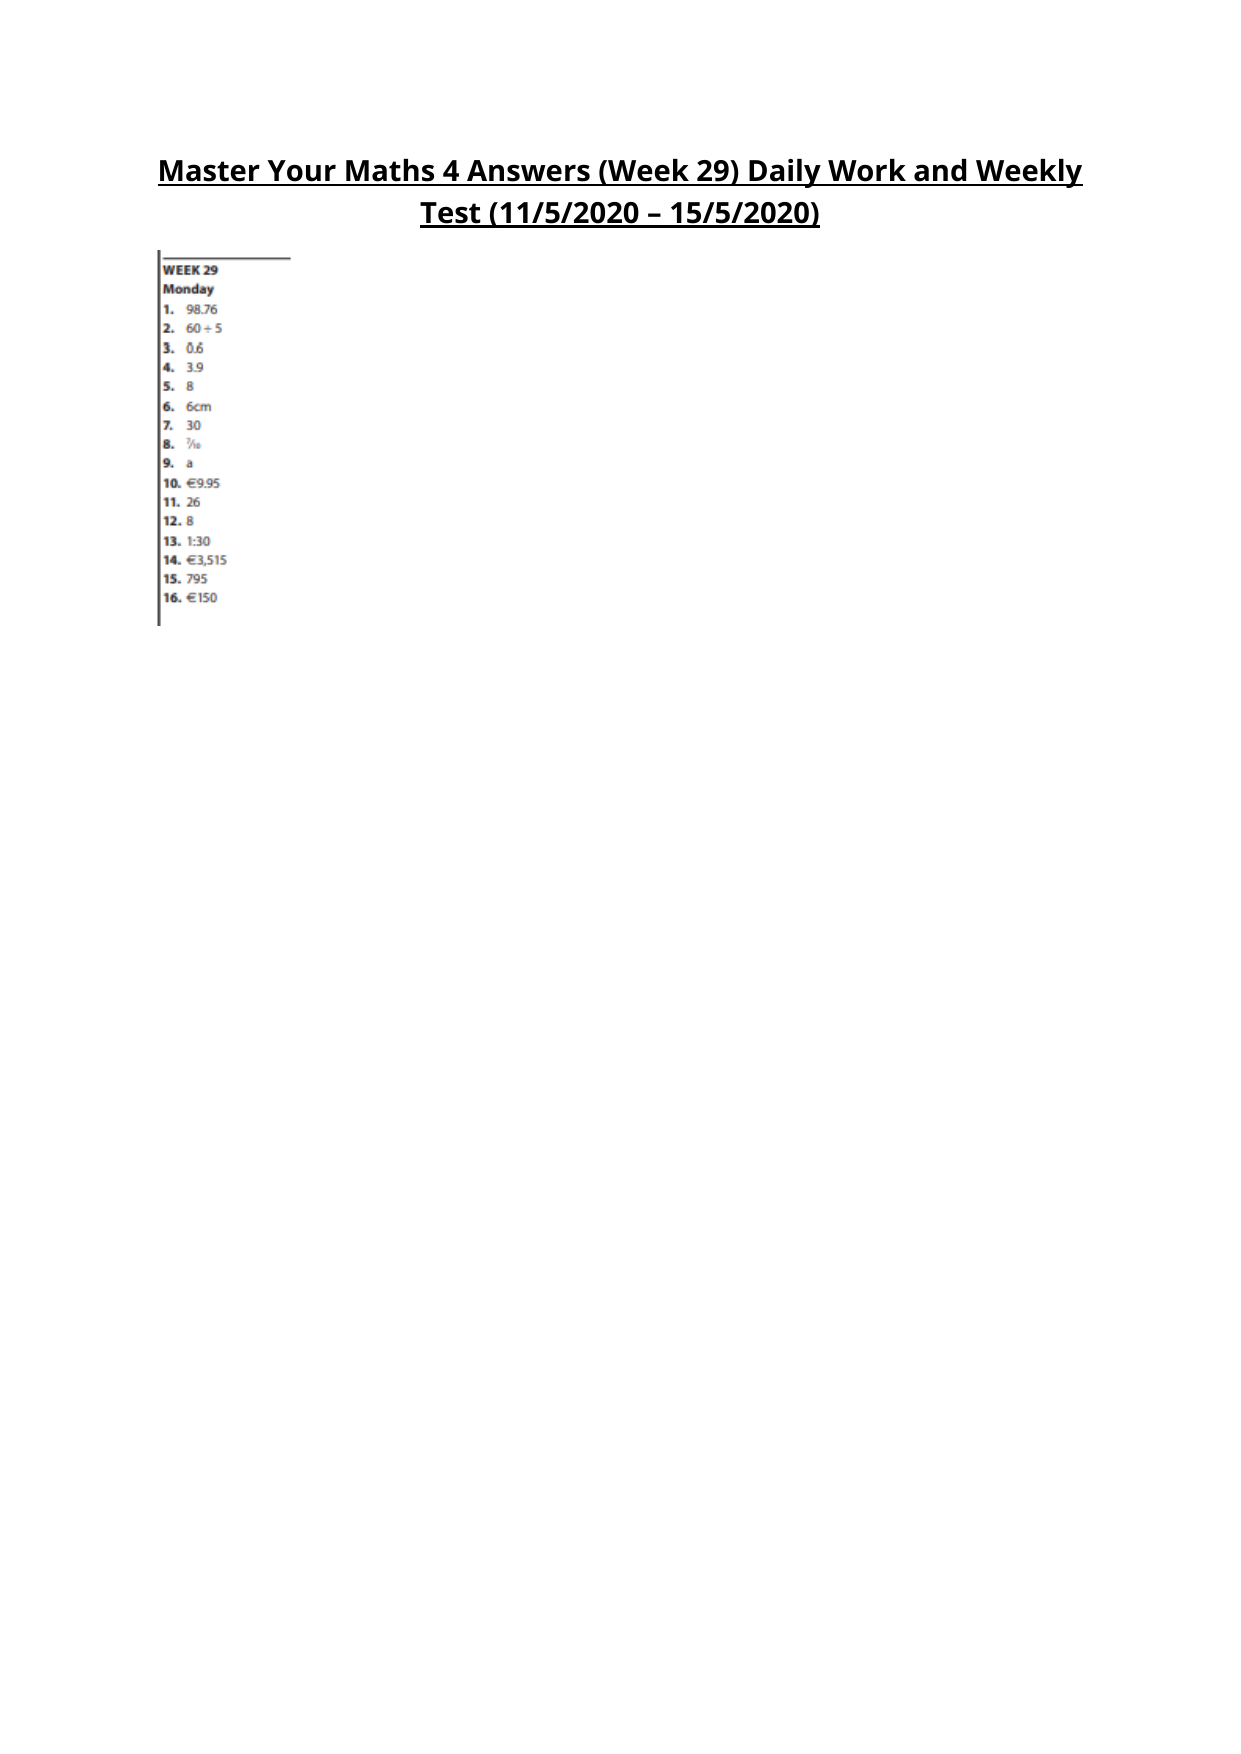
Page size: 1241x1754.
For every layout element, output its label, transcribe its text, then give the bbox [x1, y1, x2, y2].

text Master Your Maths 4 Answers (Week 29) Daily Work and Weekly Test (11/5/2020 – 15/5/2020) [150, 150, 1090, 232]
picture [150, 250, 291, 626]
